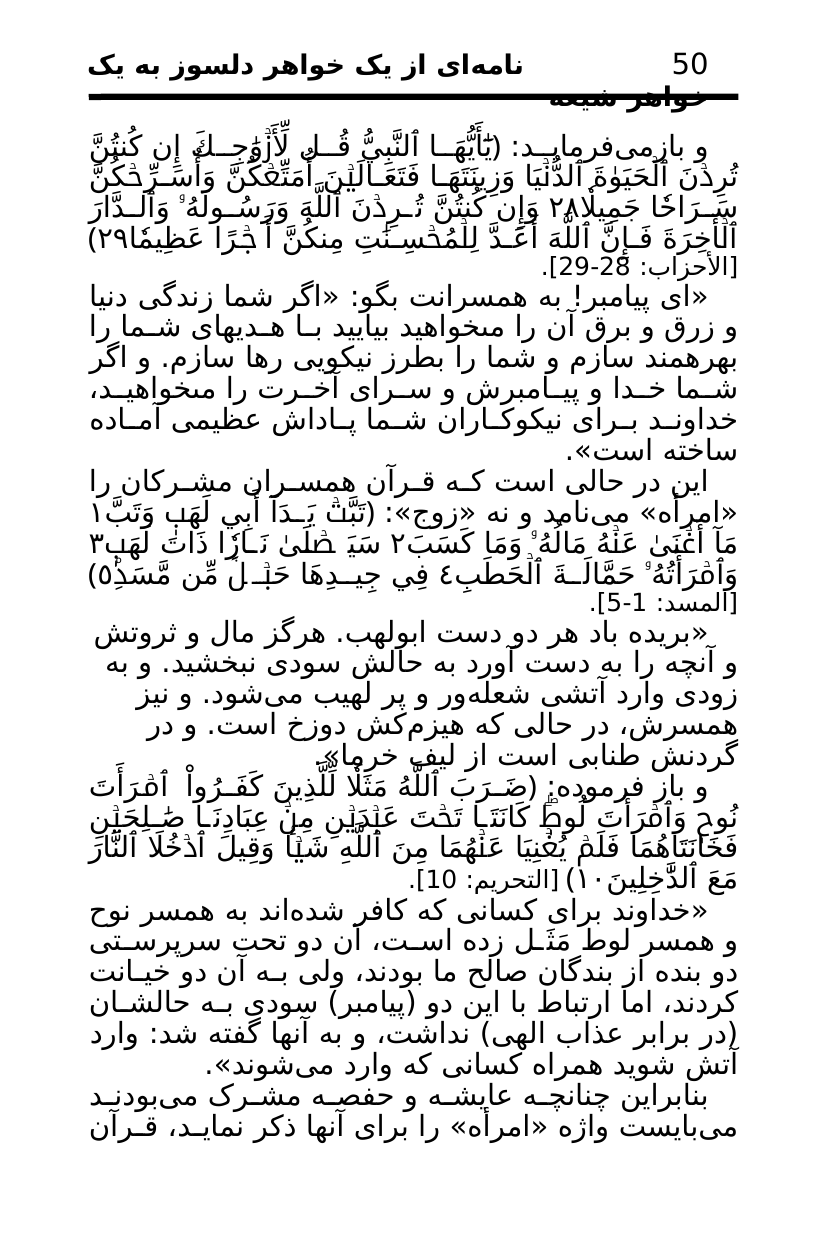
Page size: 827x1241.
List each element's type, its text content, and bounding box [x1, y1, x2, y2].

text این در حالی است که قرآن همسران مشرکان را «امرأه» می‌نامد و نه «زوج»: ﴿تَبَّتۡ يَدَآ أَبِي لَهَبٖ وَتَبَّ١ مَآ أَغۡنَىٰ عَنۡهُ مَالُهُۥ وَمَا كَسَبَ٢ سَيَصۡلَىٰ نَارٗا ذَاتَ لَهَبٖ٣ وَٱمۡرَأَتُهُۥ حَمَّالَةَ ٱلۡحَطَبِ٤ فِي جِيدِهَا حَبۡلٞ مِّن مَّسَدِۢ٥﴾ [المسد: 1-5]. [89, 467, 738, 617]
text «بریده باد هر دو دست ابولهب. هرگز مال و ثروتش و آنچه را به دست آورد به حالش سودی نبخشید. و به زودی وارد آتشی شعله‌ور و پر لهیب می‌شود. و نیز همسرش، در حالی که هیزم‌کش دوزخ است. و در گردنش طنابی است از لیف خرما». [89, 617, 738, 772]
text «خداوند برای کسانی که کافر شده‌اند به همسر نوح و همسر لوط مَثَل زده است، آن دو تحت سرپرستی دو بنده از بندگان صالح ما بودند، ولی به آن دو خیانت کردند، اما ارتباط با این دو (پیامبر) سودی به حالشان (در برابر عذاب الهی) نداشت، و به آنها گفته شد: وارد آتش شوید همراه کسانی که وارد می‌شوند». [89, 896, 738, 1081]
text و بازمی‌فرماید: ﴿يَٰٓأَيُّهَا ٱلنَّبِيُّ قُل لِّأَزۡوَٰجِكَ إِن كُنتُنَّ تُرِدۡنَ ٱلۡحَيَوٰةَ ٱلدُّنۡيَا وَزِينَتَهَا فَتَعَالَيۡنَ أُمَتِّعۡكُنَّ وَأُسَرِّحۡكُنَّ سَرَاحٗا جَمِيلٗا٢٨ وَإِن كُنتُنَّ تُرِدۡنَ ٱللَّهَ وَرَسُولَهُۥ وَٱلدَّارَ ٱلۡأٓخِرَةَ فَإِنَّ ٱللَّهَ أَعَدَّ لِلۡمُحۡسِنَٰتِ مِنكُنَّ أَجۡرًا عَظِيمٗا٢٩﴾ [الأحزاب: 28-29]. [89, 132, 738, 282]
text «اى پیامبر! به همسرانت بگو: «اگر شما زندگى دنیا و زرق و برق آن را مى‏خواهید بیایید با هدیه‏اى شما را بهره‏مند سازم و شما را بطرز نیکویى رها سازم. و اگر شما خدا و پیامبرش و سراى آخرت را مى‏خواهید، خداوند براى نیکوکاران شما پاداش عظیمى آماده ساخته است». [89, 282, 738, 467]
text و باز فرموده: ﴿ضَرَبَ ٱللَّهُ مَثَلٗا لِّلَّذِينَ كَفَرُواْ ٱمۡرَأَتَ نُوحٖ وَٱمۡرَأَتَ لُوطٖۖ كَانَتَا تَحۡتَ عَبۡدَيۡنِ مِنۡ عِبَادِنَا صَٰلِحَيۡنِ فَخَانَتَاهُمَا فَلَمۡ يُغۡنِيَا عَنۡهُمَا مِنَ ٱللَّهِ شَيۡ‍ٔٗا وَقِيلَ ٱدۡخُلَا ٱلنَّارَ مَعَ ٱلدَّٰخِلِينَ١٠﴾ [التحريم: 10]. [89, 772, 738, 896]
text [89, 1081, 738, 1143]
